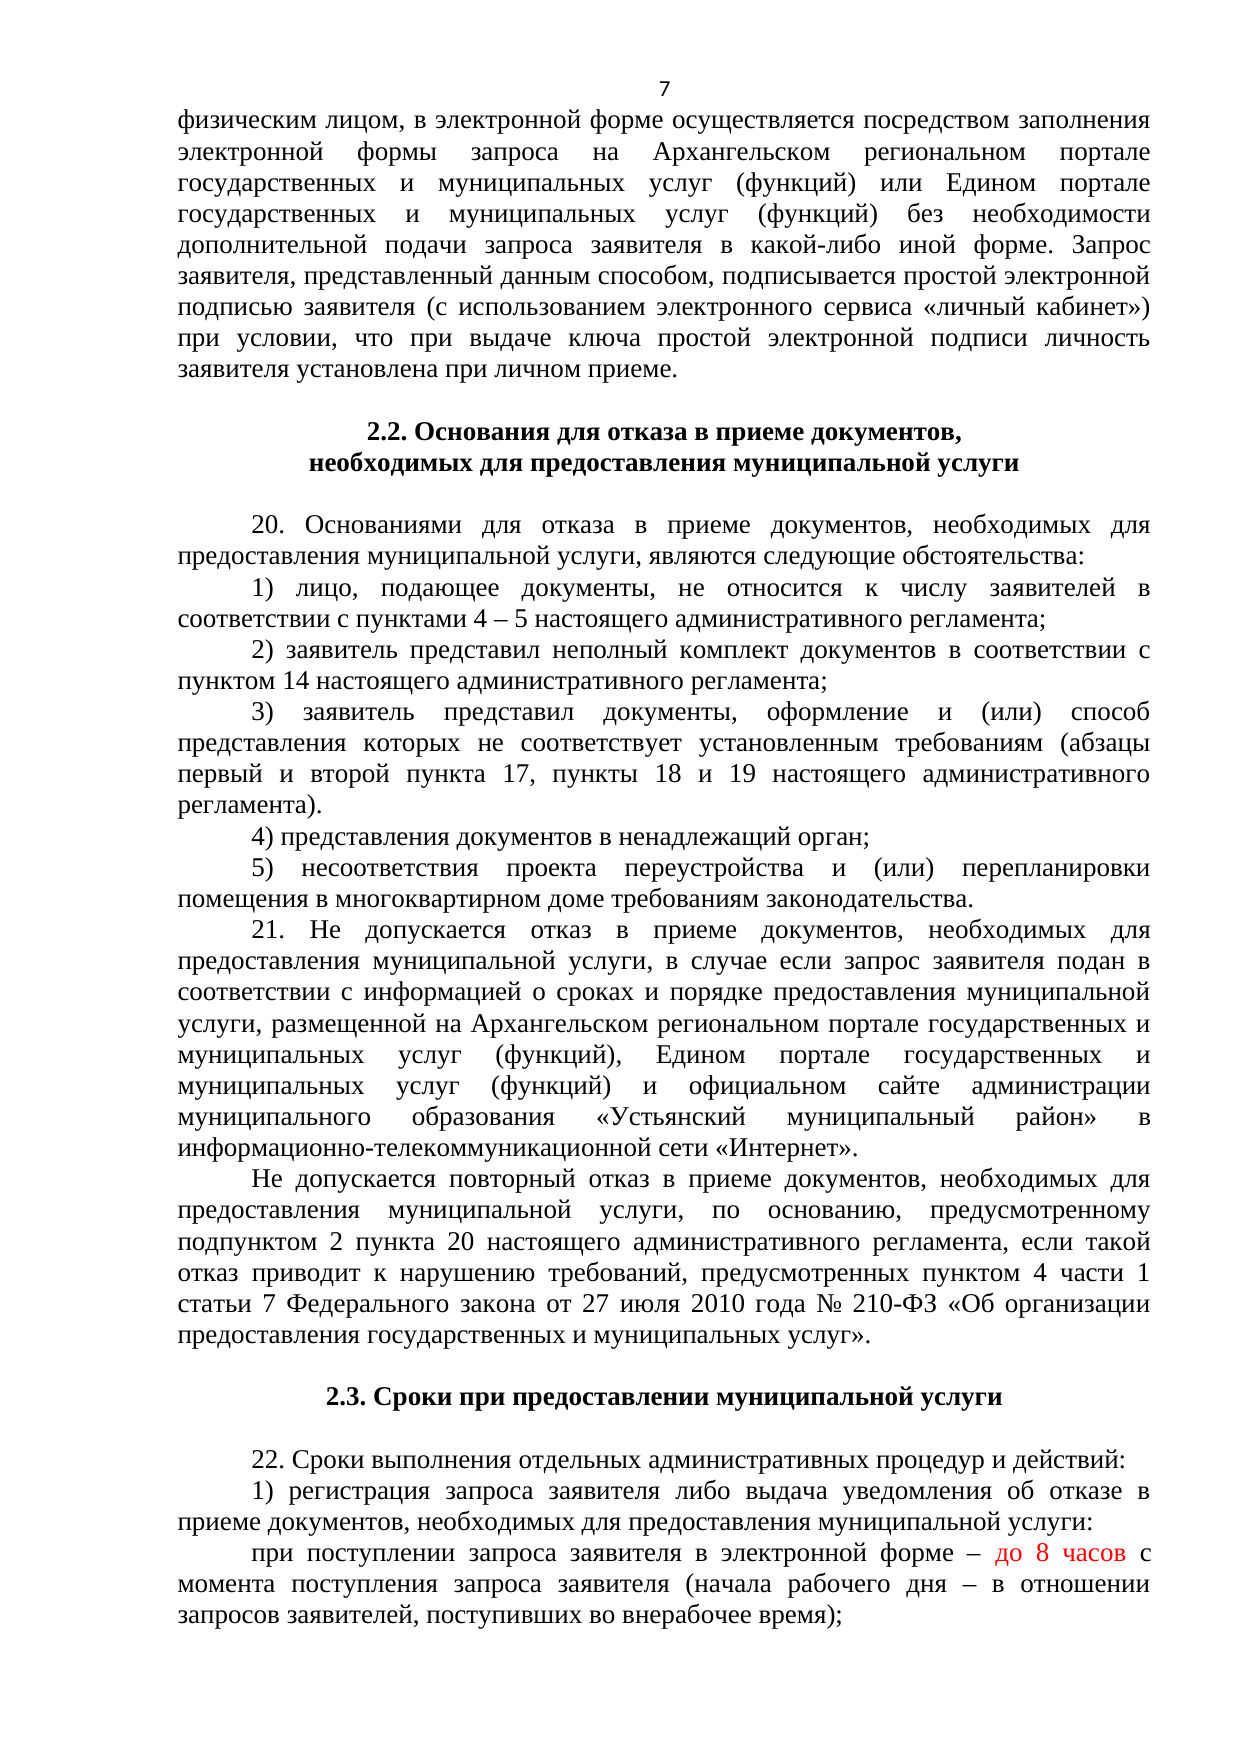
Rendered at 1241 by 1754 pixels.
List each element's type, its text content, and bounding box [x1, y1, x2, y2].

text необходимых для предоставления муниципальной услуги [177, 446, 1152, 477]
text 1) лицо, подающее документы, не относится к числу заявителей в соответствии с пунктами 4 – 5 настоящего административного регламента; [177, 571, 1152, 633]
text 1) регистрация запроса заявителя либо выдача уведомления об отказе в приеме документов, необходимых для предоставления муниципальной услуги: [177, 1474, 1152, 1536]
text 4) представления документов в ненадлежащий орган; [177, 820, 1152, 851]
text Не допускается повторный отказ в приеме документов, необходимых для предоставления муниципальной услуги, по основанию, предусмотренному подпунктом 2 пункта 20 настоящего административного регламента, если такой отказ приводит к нарушению требований, предусмотренных пунктом 4 части 1 статьи 7 Федерального закона от 27 июля 2010 года № 210-ФЗ «Об организации предоставления государственных и муниципальных услуг». [177, 1162, 1152, 1349]
text 2.3. Сроки при предоставлении муниципальной услуги [177, 1380, 1152, 1412]
text при поступлении запроса заявителя в электронной форме – до 8 часов с момента поступления запроса заявителя (начала рабочего дня – в отношении запросов заявителей, поступивших во внерабочее время); [177, 1536, 1152, 1629]
text 2.2. Основания для отказа в приеме документов, [177, 415, 1152, 446]
text 20. Основаниями для отказа в приеме документов, необходимых для предоставления муниципальной услуги, являются следующие обстоятельства: [177, 508, 1152, 571]
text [177, 103, 1152, 384]
text 2) заявитель представил неполный комплект документов в соответствии с пунктом 14 настоящего административного регламента; [177, 633, 1152, 695]
text 21. Не допускается отказ в приеме документов, необходимых для предоставления муниципальной услуги, в случае если запрос заявителя подан в соответствии с информацией о сроках и порядке предоставления муниципальной услуги, размещенной на Архангельском региональном портале государственных и муниципальных услуг (функций), Едином портале государственных и муниципальных услуг (функций) и официальном сайте администрации муниципального образования «Устьянский муниципальный район» в информационно-телекоммуникационной сети «Интернет». [177, 913, 1152, 1162]
text 22. Сроки выполнения отдельных административных процедур и действий: [177, 1443, 1152, 1474]
text 3) заявитель представил документы, оформление и (или) способ представления которых не соответствует установленным требованиям (абзацы первый и второй пункта 17, пункты 18 и 19 настоящего административного регламента). [177, 695, 1152, 820]
text 5) несоответствия проекта переустройства и (или) перепланировки помещения в многоквартирном доме требованиям законодательства. [177, 851, 1152, 913]
